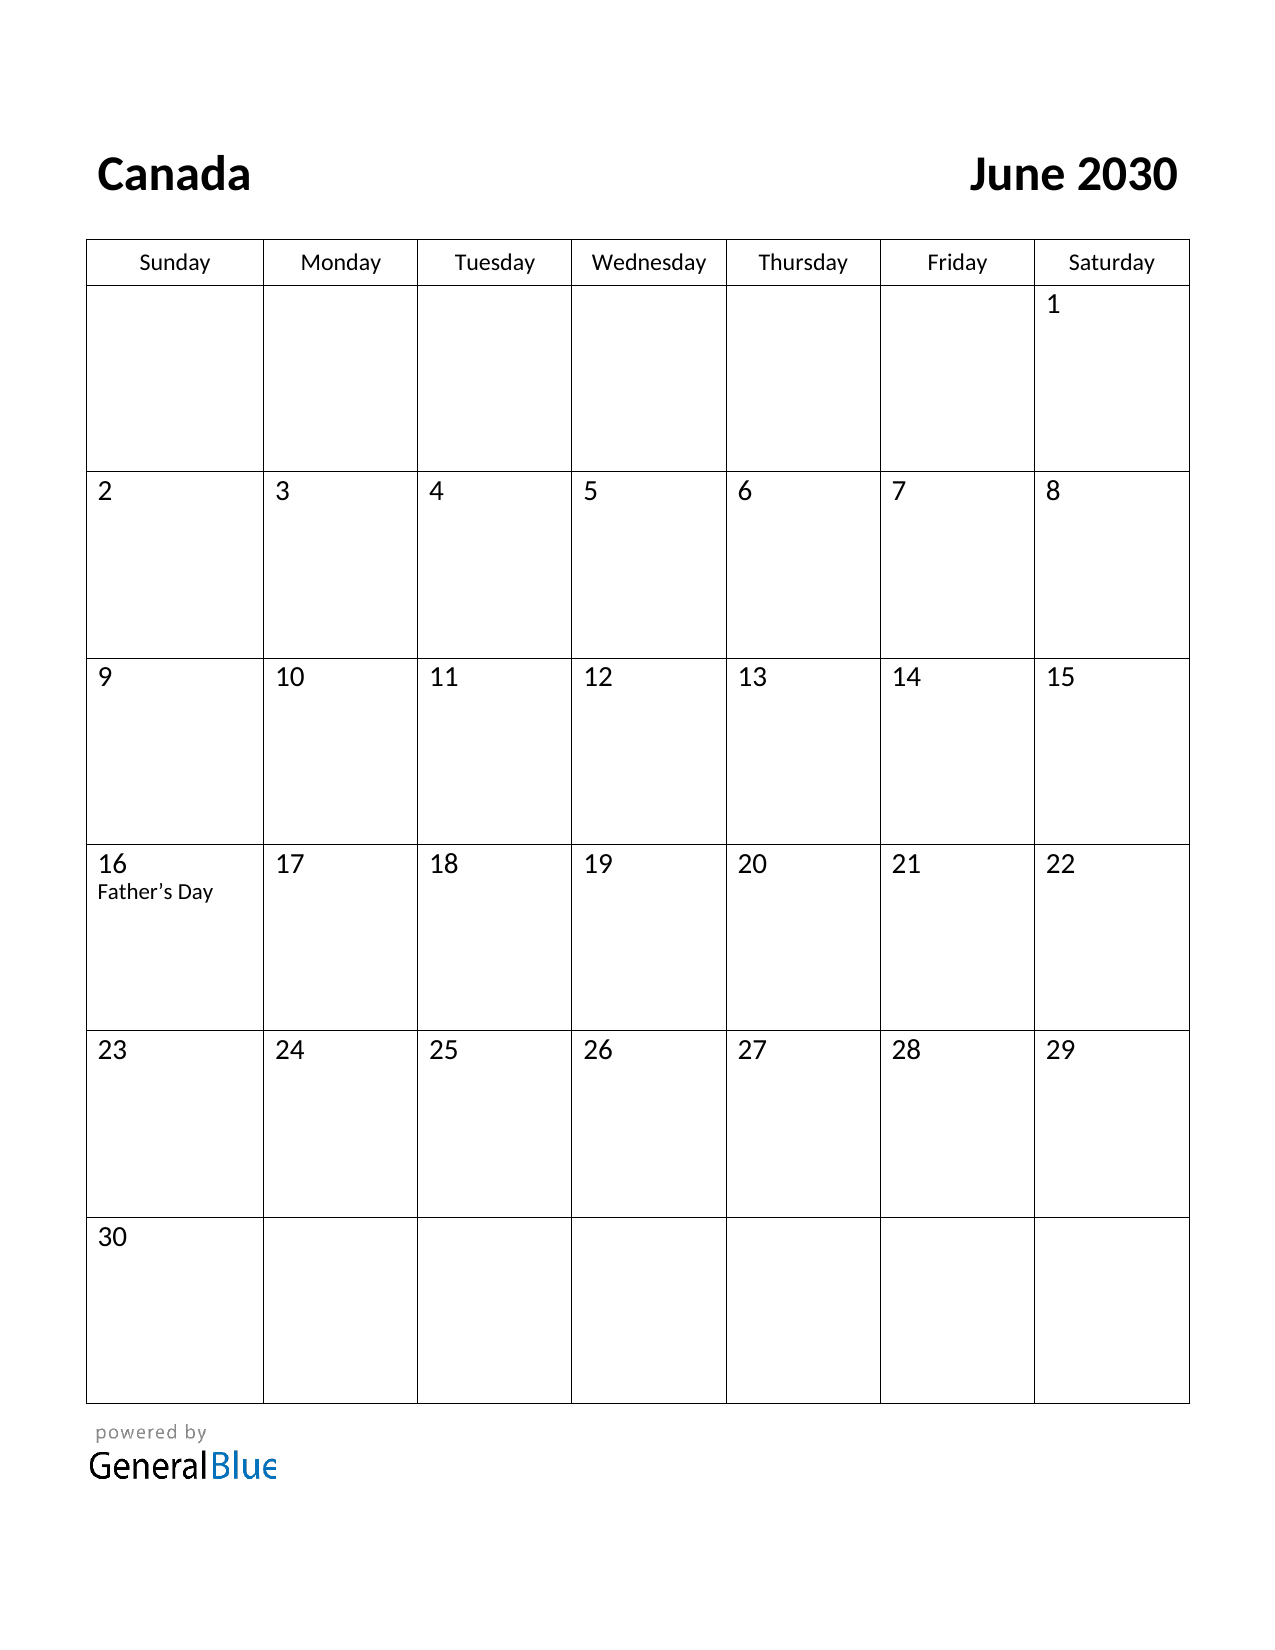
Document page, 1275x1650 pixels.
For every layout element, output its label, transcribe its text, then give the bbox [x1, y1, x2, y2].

table_cell [1035, 1218, 1189, 1250]
table_cell 26 [572, 1031, 726, 1064]
table_cell [572, 505, 726, 657]
table_cell 23 [87, 1031, 263, 1064]
table_cell [418, 286, 571, 318]
table_cell 6 [727, 472, 880, 504]
table_cell [727, 878, 880, 1030]
table_cell [881, 318, 1034, 471]
picture [88, 1421, 276, 1484]
table_cell [87, 286, 263, 318]
table_cell [727, 1218, 880, 1250]
table_cell 13 [727, 659, 880, 691]
table_cell 9 [87, 659, 263, 691]
table_cell [1035, 691, 1189, 844]
table_cell [418, 878, 571, 1030]
table_cell [727, 1064, 880, 1217]
table_cell 4 [418, 472, 571, 504]
table_cell 16 [87, 845, 263, 877]
table_cell 24 [264, 1031, 417, 1064]
table_cell [264, 878, 417, 1030]
table_cell 25 [418, 1031, 571, 1064]
table_cell 2 [87, 472, 263, 504]
table_cell [572, 318, 726, 471]
table_cell [727, 505, 880, 657]
table_cell [881, 505, 1034, 657]
table_cell [1035, 505, 1189, 657]
table_cell 10 [264, 659, 417, 691]
table_cell [727, 286, 880, 318]
table_cell [87, 1064, 263, 1217]
table_cell 14 [881, 659, 1034, 691]
table_cell [86, 1404, 1189, 1502]
table_cell Tuesday [418, 240, 571, 284]
table_cell [418, 318, 571, 471]
table_cell [1035, 878, 1189, 1030]
table_header June 2030 [572, 105, 1189, 239]
table_cell [881, 1250, 1034, 1403]
table_cell [264, 1064, 417, 1217]
table_cell [1035, 1250, 1189, 1403]
table_cell [264, 1250, 417, 1403]
table_cell [1035, 318, 1189, 471]
table_cell 15 [1035, 659, 1189, 691]
table_cell [727, 1250, 880, 1403]
table_cell [572, 286, 726, 318]
table_cell [87, 691, 263, 844]
table_cell 12 [572, 659, 726, 691]
table_cell Father’s Day [87, 878, 263, 1030]
table_cell 11 [418, 659, 571, 691]
table_cell [572, 878, 726, 1030]
table_cell [881, 286, 1034, 318]
table_cell 22 [1035, 845, 1189, 877]
table_cell [881, 1218, 1034, 1250]
table_cell Sunday [87, 240, 263, 284]
table_cell [881, 878, 1034, 1030]
table_cell 7 [881, 472, 1034, 504]
table_cell Friday [881, 240, 1034, 284]
table_cell [418, 1250, 571, 1403]
table_cell 3 [264, 472, 417, 504]
table_cell 21 [881, 845, 1034, 877]
table_cell [572, 1250, 726, 1403]
table_cell [572, 1064, 726, 1217]
table_cell 5 [572, 472, 726, 504]
table_cell [264, 691, 417, 844]
table_cell [87, 318, 263, 471]
table_cell 30 [87, 1218, 263, 1250]
table_cell [418, 1218, 571, 1250]
table_cell [418, 691, 571, 844]
table_cell [572, 1218, 726, 1250]
table_cell 17 [264, 845, 417, 877]
table_cell [572, 691, 726, 844]
table_cell [264, 505, 417, 657]
table_cell 18 [418, 845, 571, 877]
table_cell [418, 505, 571, 657]
table_cell Saturday [1035, 240, 1189, 284]
table_cell [881, 1064, 1034, 1217]
table_cell Wednesday [572, 240, 726, 284]
table_cell 29 [1035, 1031, 1189, 1064]
table_cell [87, 505, 263, 657]
table_cell [264, 1218, 417, 1250]
table_cell 28 [881, 1031, 1034, 1064]
table_cell [727, 318, 880, 471]
table_cell [264, 318, 417, 471]
table_cell 19 [572, 845, 726, 877]
table_cell 27 [727, 1031, 880, 1064]
table_header Canada [86, 105, 572, 239]
table_cell 20 [727, 845, 880, 877]
table_cell [1035, 1064, 1189, 1217]
table_cell [264, 286, 417, 318]
table_cell [727, 691, 880, 844]
table_cell [881, 691, 1034, 844]
table_cell Thursday [727, 240, 880, 284]
table_cell [418, 1064, 571, 1217]
table_cell [87, 1250, 263, 1403]
table_cell 1 [1035, 286, 1189, 318]
table_cell 8 [1035, 472, 1189, 504]
table_cell Monday [264, 240, 417, 284]
